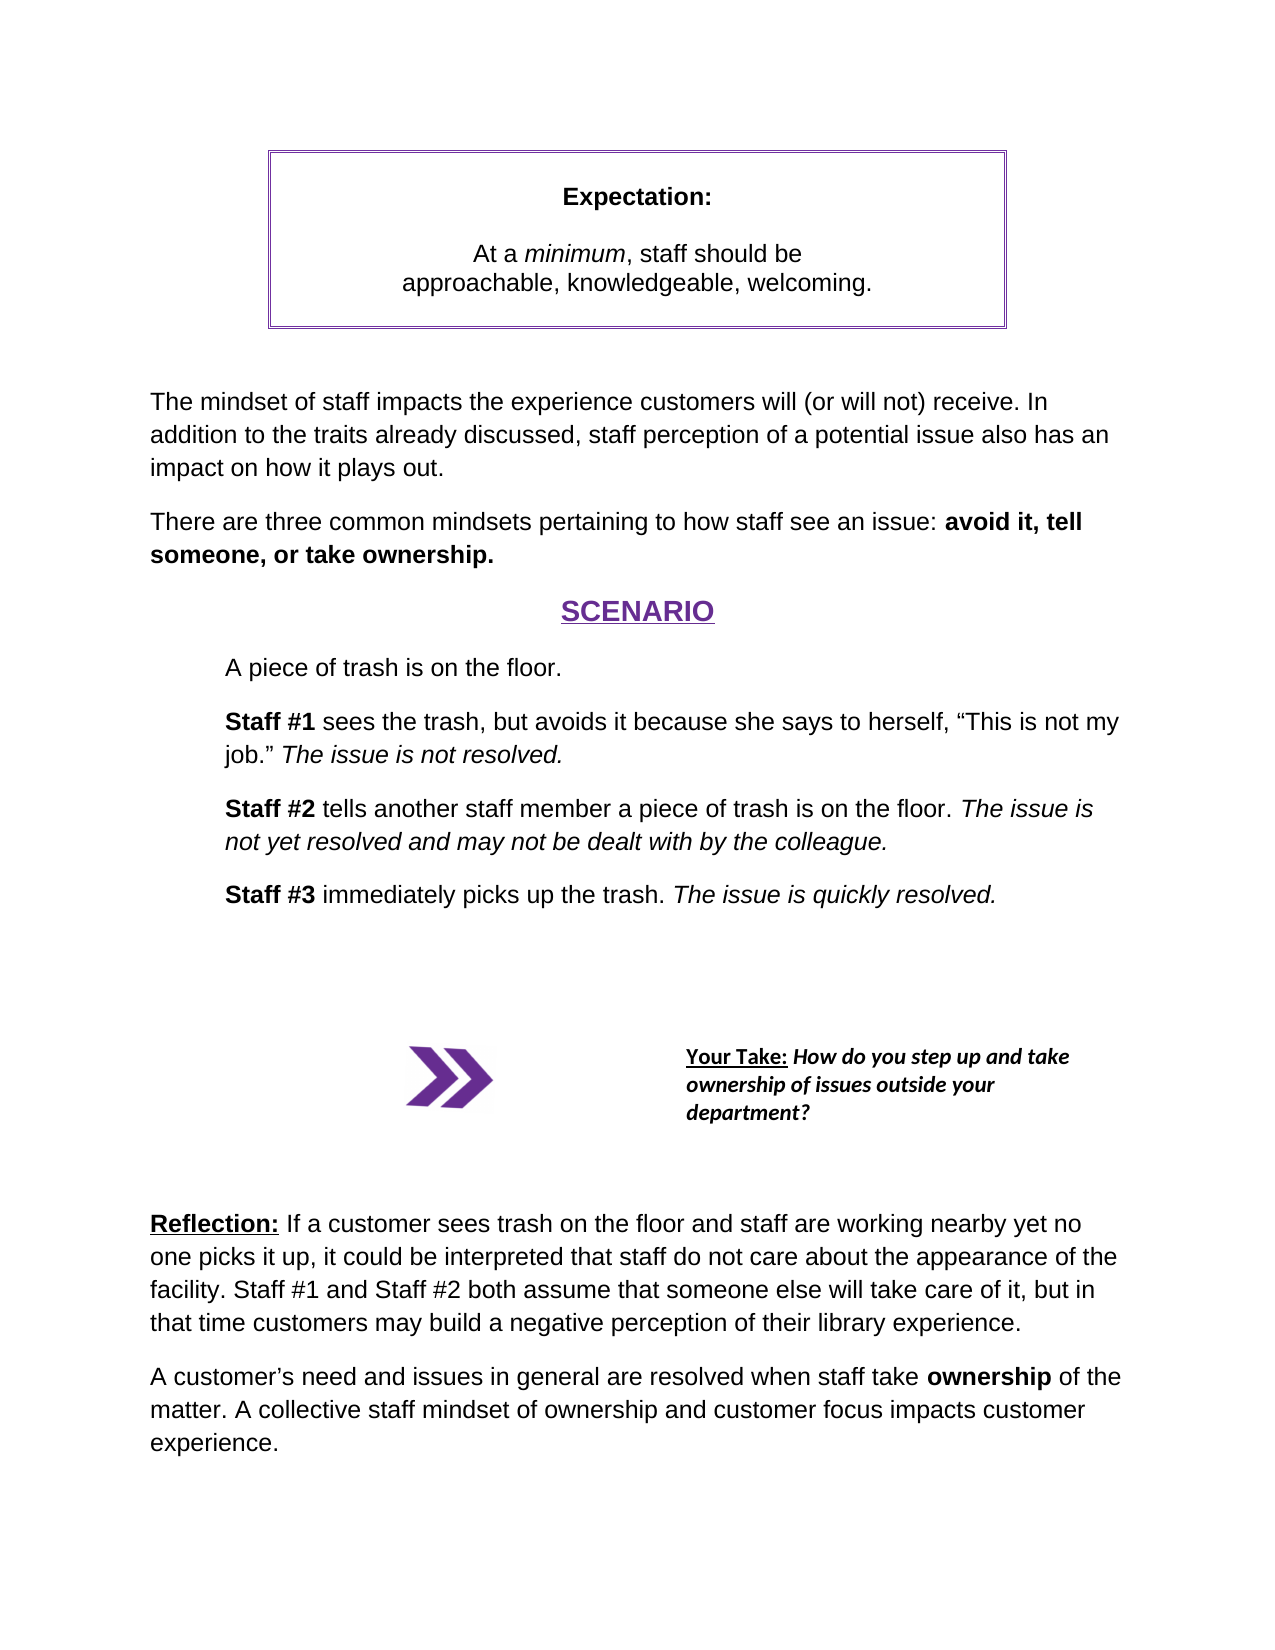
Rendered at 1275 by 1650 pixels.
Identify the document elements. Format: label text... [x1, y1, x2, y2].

text Staff #3 immediately picks up the trash. The issue is quickly resolved. [225, 881, 1125, 909]
text The mindset of staff impacts the experience customers will (or will not) receive. In addition to the traits already discussed, staff perception of a potential issue also has an impact on how it plays out. [150, 387, 1125, 482]
picture [404, 1042, 497, 1113]
text SCENARIO [150, 593, 1125, 627]
table_header Your Take: How do you step up and take ownership of issues outside your department? [675, 1042, 1125, 1155]
text There are three common mindsets pertaining to how staff see an issue: avoid it, tell someone, or take ownership. [150, 507, 1125, 568]
table_header Expectation: At a minimum, staff should be approachable, knowledgeable, welcoming. [271, 153, 1004, 326]
text A piece of trash is on the floor. [225, 653, 1125, 682]
text Staff #2 tells another staff member a piece of trash is on the floor. The issue is not yet resolved and may not be dealt with by the colleague. [225, 794, 1125, 855]
text Reflection: If a customer sees trash on the floor and staff are working nearby yet no one picks it up, it could be interpreted that staff do not care about the appearance of the facility. Staff #1 and Staff #2 both assume that someone else will take care of it, but in that time customers may build a negative perception of their library experience. [150, 1209, 1125, 1337]
text Staff #1 sees the trash, but avoids it because she says to herself, “This is not my job.” The issue is not resolved. [225, 707, 1125, 768]
text A customer’s need and issues in general are resolved when staff take ownership of the matter. A collective staff mindset of ownership and customer focus impacts customer experience. [150, 1362, 1125, 1456]
table_header [225, 1042, 675, 1155]
